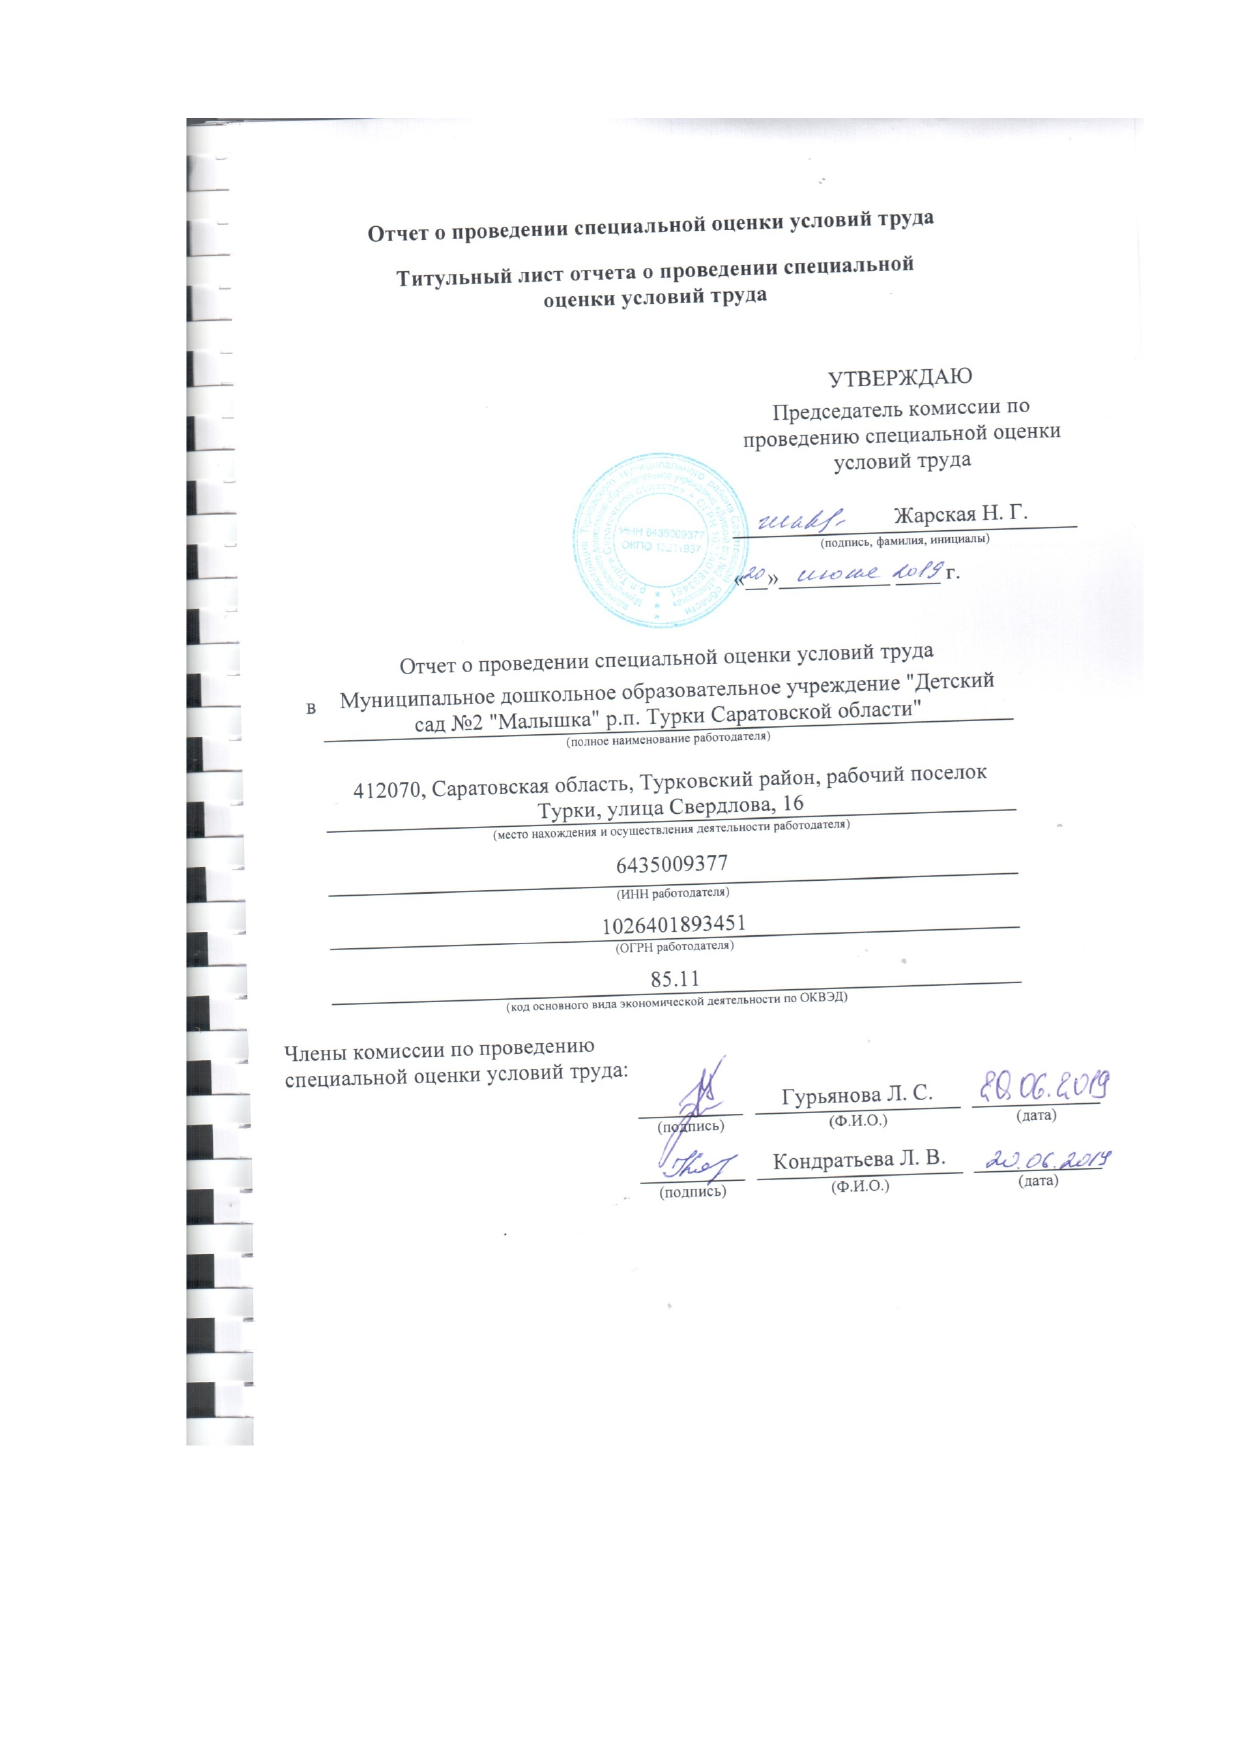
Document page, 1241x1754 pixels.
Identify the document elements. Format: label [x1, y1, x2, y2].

picture [177, 118, 1152, 1458]
